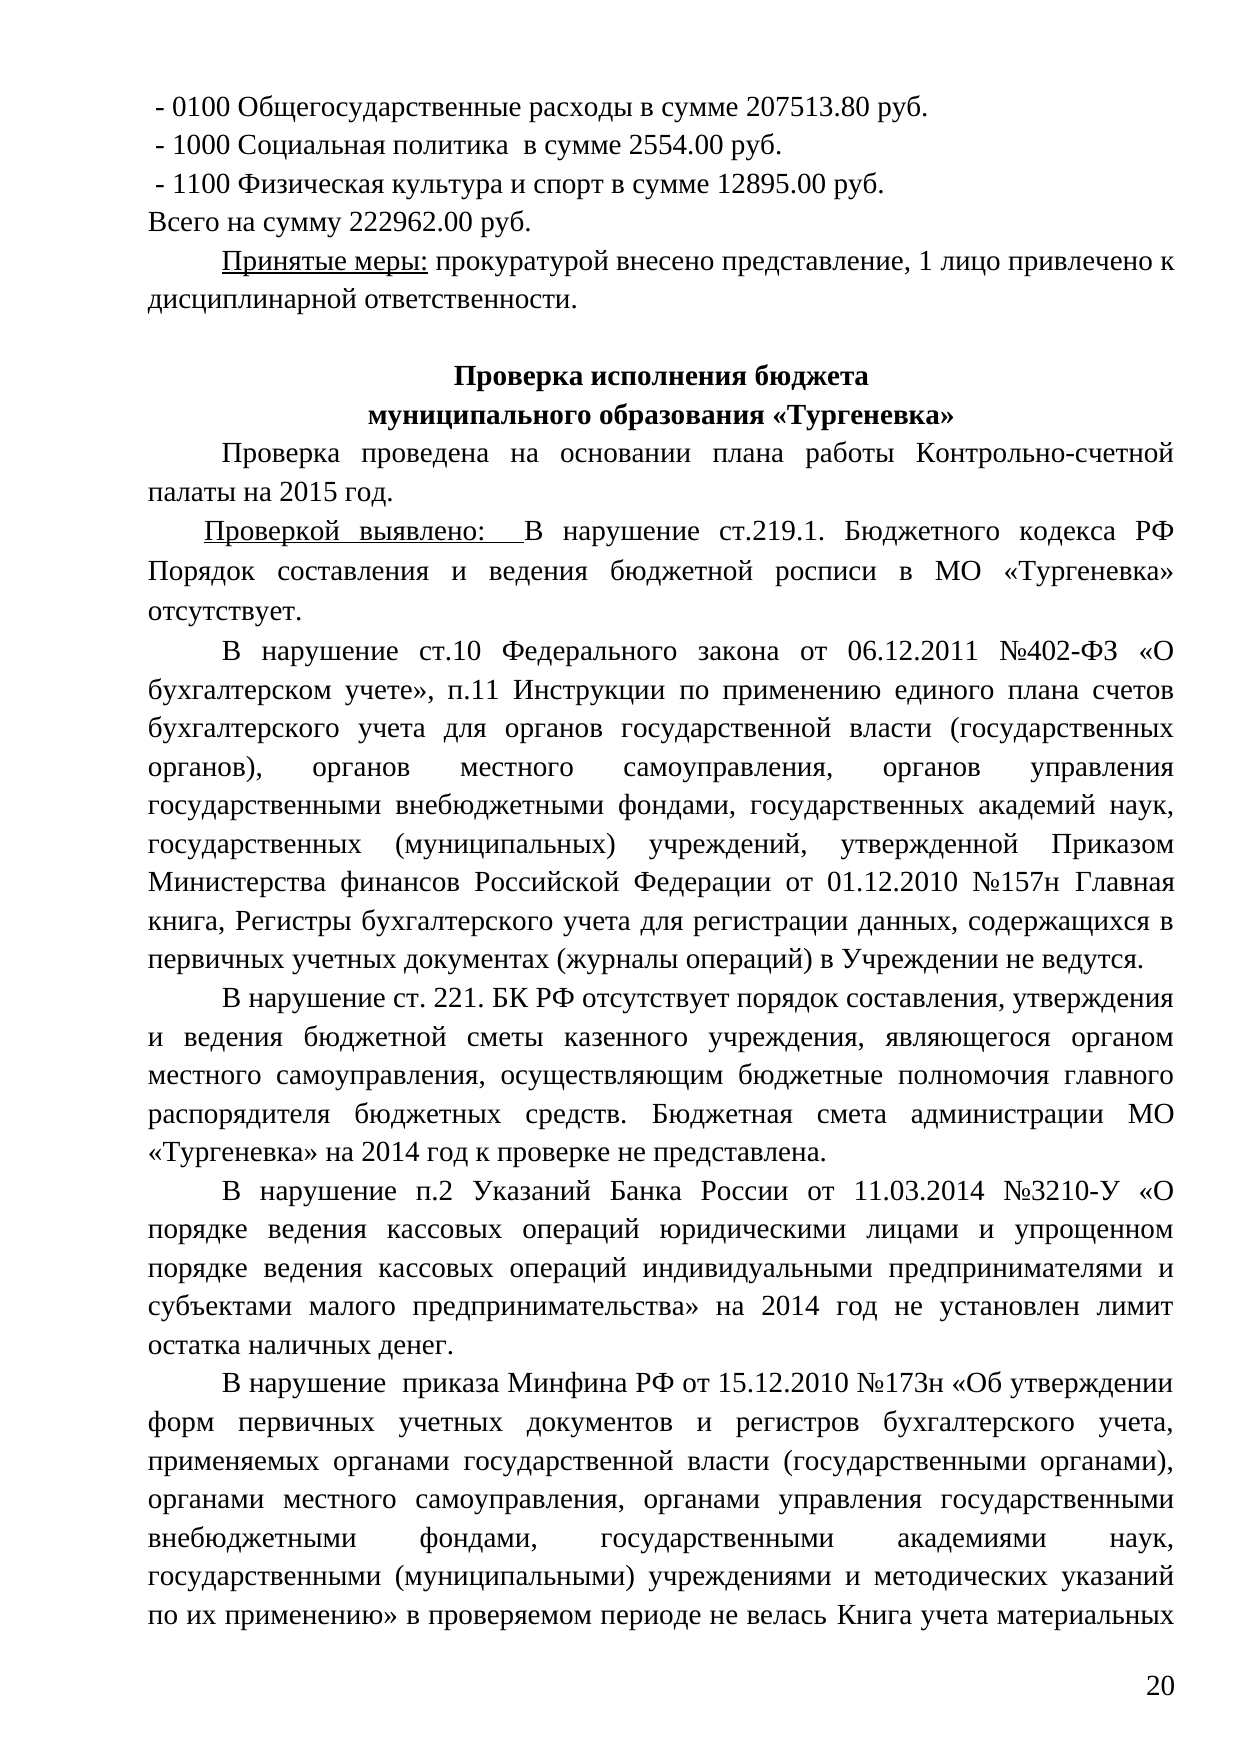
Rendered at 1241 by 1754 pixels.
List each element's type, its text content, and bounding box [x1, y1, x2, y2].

text Принятые меры: прокуратурой внесено представление, 1 лицо привлечено к дисциплинарной ответственности. [148, 243, 1175, 315]
text муниципального образования «Тургеневка» [148, 397, 1175, 431]
list Проверкой выявлено: В нарушение ст.219.1. Бюджетного кодекса РФ Порядок составления и ведения бюджетной росписи в МО «Тургеневка» отсутствует. [148, 513, 1175, 627]
text В нарушение ст.10 Федерального закона от 06.12.2011 №402-ФЗ «О бухгалтерском учете», п.11 Инструкции по применению единого плана счетов бухгалтерского учета для органов государственной власти (государственных органов), органов местного самоуправления, органов управления государственными внебюджетными фондами, государственных академий наук, государственных (муниципальных) учреждений, утвержденной Приказом Министерства финансов Российской Федерации от 01.12.2010 №157н Главная книга, Регистры бухгалтерского учета для регистрации данных, содержащихся в первичных учетных документах (журналы операций) в Учреждении не ведутся. [148, 633, 1175, 975]
text Проверка проведена на основании плана работы Контрольно-счетной палаты на 2015 год. [148, 436, 1175, 508]
text - 1000 Социальная политика в сумме 2554.00 руб. [148, 127, 1167, 161]
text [148, 1366, 1175, 1630]
text Всего на сумму 222962.00 руб. [148, 204, 1167, 238]
text - 0100 Общегосударственные расходы в сумме 207513.80 руб. [148, 89, 1167, 122]
text В нарушение ст. 221. БК РФ отсутствует порядок составления, утверждения и ведения бюджетной сметы казенного учреждения, являющегося органом местного самоуправления, осуществляющим бюджетные полномочия главного распорядителя бюджетных средств. Бюджетная смета администрации МО «Тургеневка» на 2014 год к проверке не представлена. [148, 980, 1175, 1168]
text Проверка исполнения бюджета [148, 358, 1175, 392]
text В нарушение п.2 Указаний Банка России от 11.03.2014 №3210-У «О порядке ведения кассовых операций юридическими лицами и упрощенном порядке ведения кассовых операций индивидуальными предпринимателями и субъектами малого предпринимательства» на 2014 год не установлен лимит остатка наличных денег. [148, 1173, 1175, 1361]
text - 1100 Физическая культура и спорт в сумме 12895.00 руб. [148, 166, 1167, 199]
